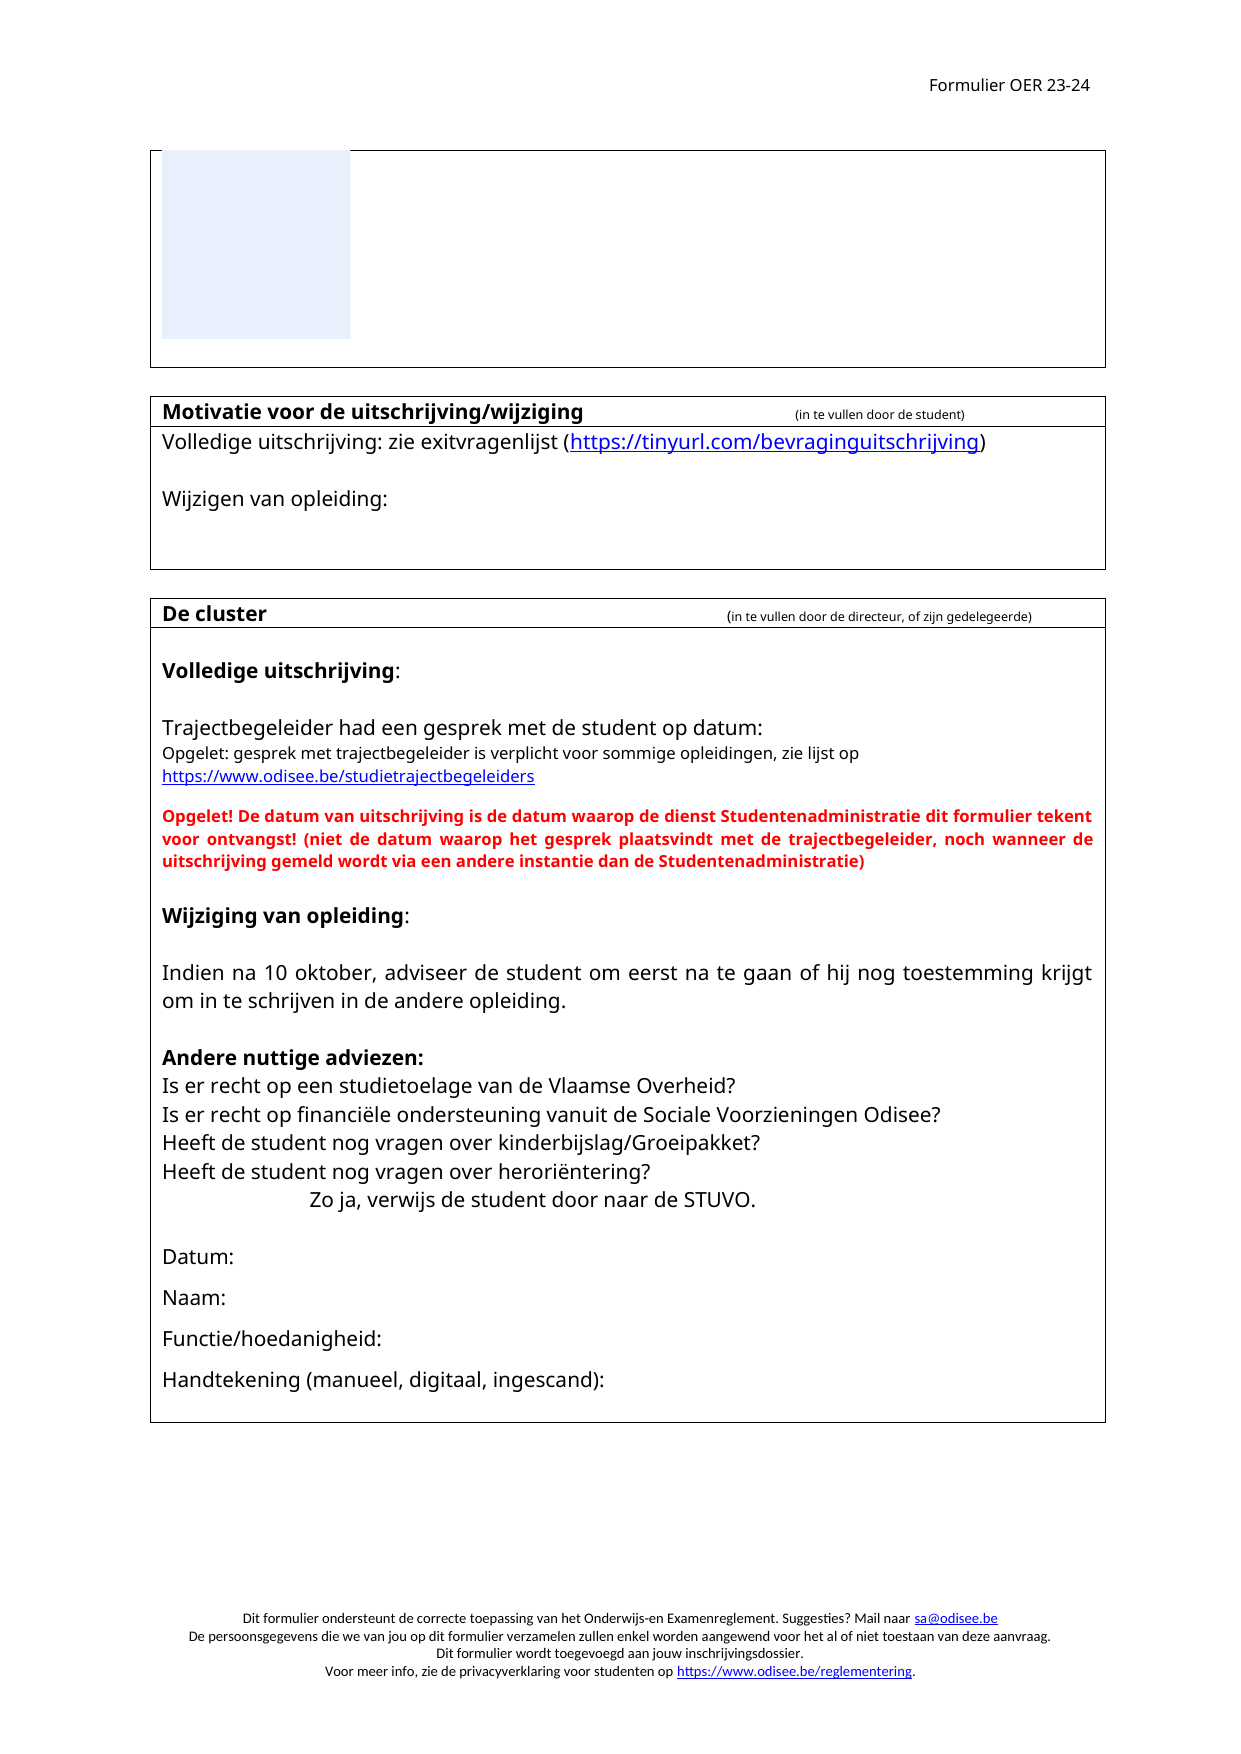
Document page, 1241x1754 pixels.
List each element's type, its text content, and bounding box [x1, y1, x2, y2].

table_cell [151, 628, 1105, 1422]
table_header De cluster (in te vullen door de directeur, of zijn gedelegeerde) [151, 599, 1105, 627]
table_cell Volledige uitschrijving: zie exitvragenlijst (https://tinyurl.com/bevraginguitschrijving) Wijzigen van opleiding: [151, 427, 1105, 568]
picture [161, 150, 351, 339]
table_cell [151, 151, 1105, 367]
table_header Motivatie voor de uitschrijving/wijziging (in te vullen door de student) [151, 397, 1105, 426]
